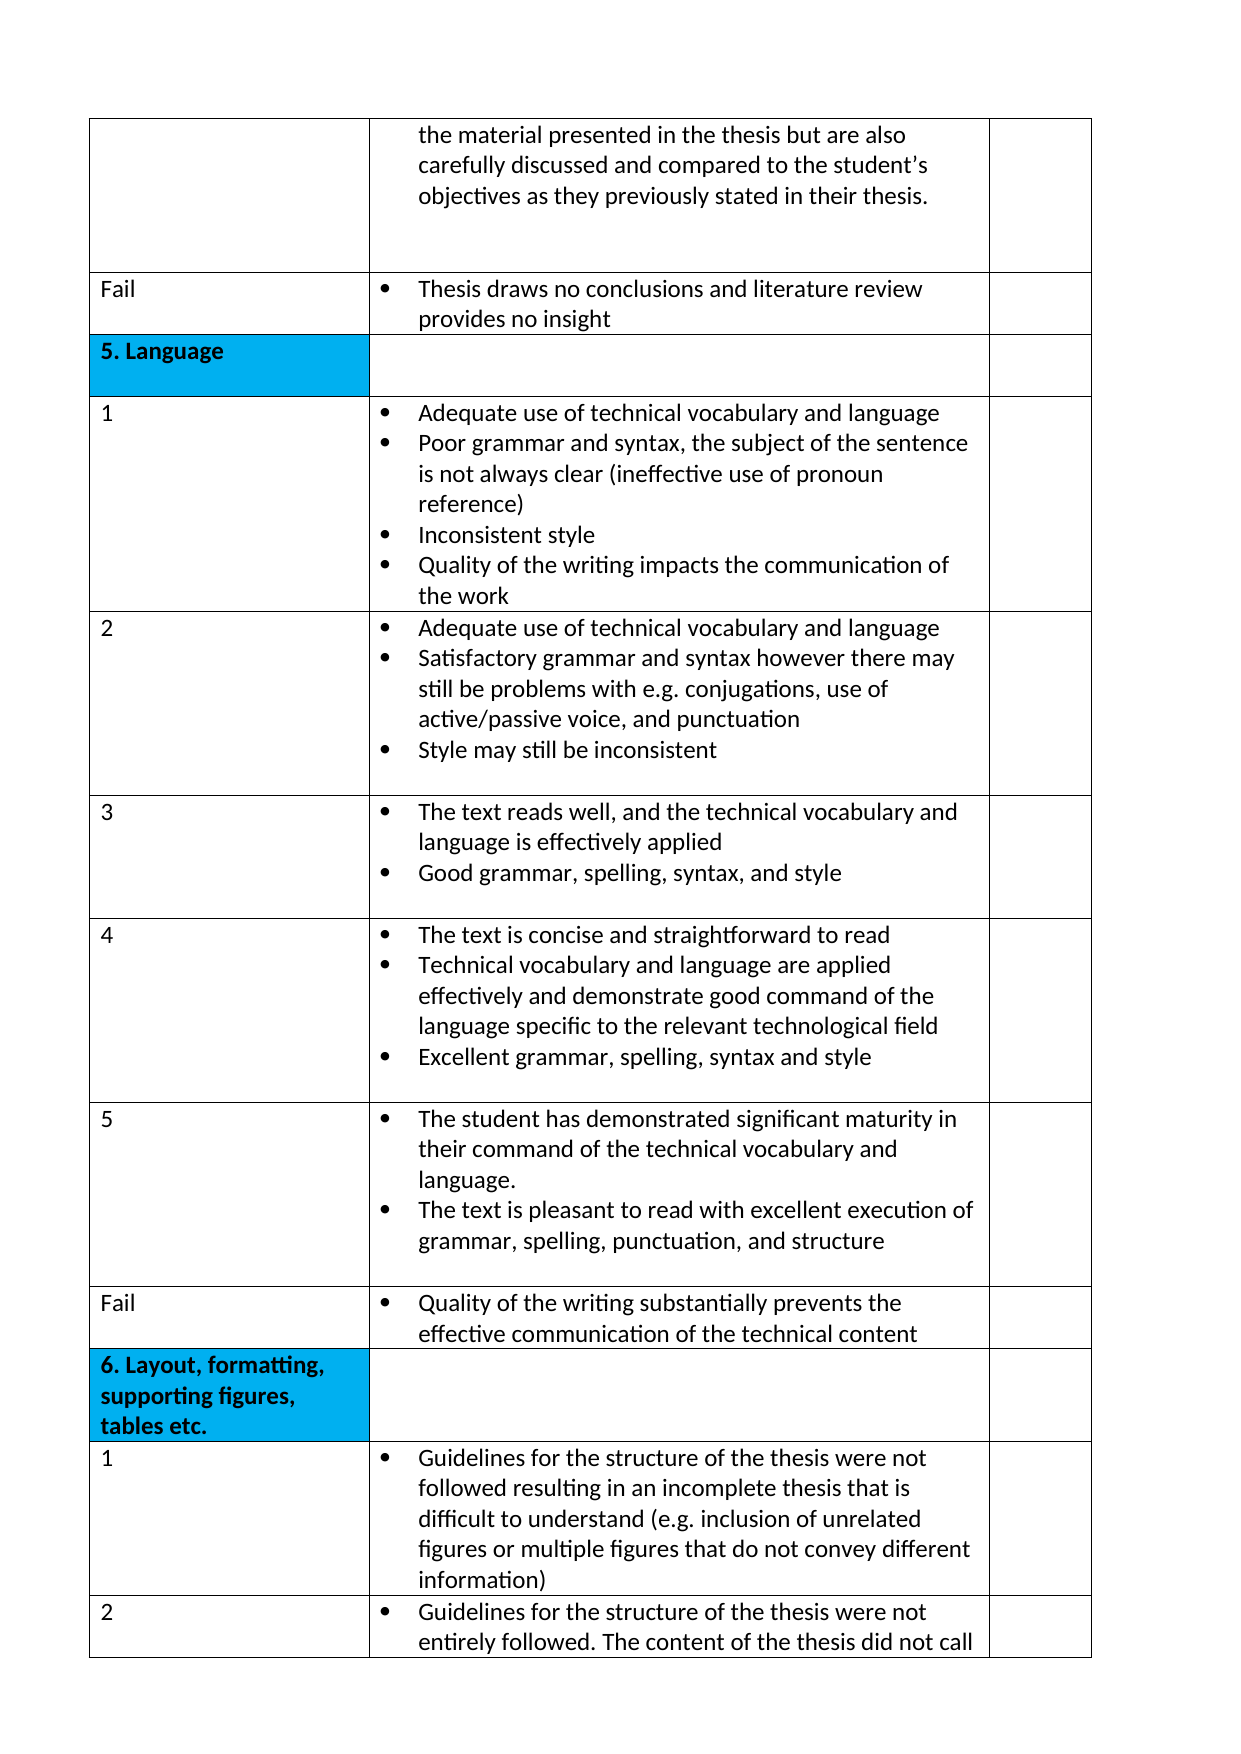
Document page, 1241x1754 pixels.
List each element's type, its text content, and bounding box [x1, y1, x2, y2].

table_cell The text reads well, and the technical vocabulary and language is effectively applied Good grammar, spelling, syntax, and style [370, 796, 989, 918]
table_cell 2 [90, 1596, 369, 1657]
table_cell Adequate use of technical vocabulary and language Poor grammar and syntax, the subject of the sentence is not always clear (ineffective use of pronoun reference) Inconsistent style Quality of the writing impacts the communication of the work [370, 397, 989, 611]
table_cell The student has demonstrated significant maturity in their command of the technical vocabulary and language. The text is pleasant to read with excellent execution of grammar, spelling, punctuation, and structure [370, 1103, 989, 1286]
table_cell 5 [90, 119, 369, 272]
table_cell 2 [90, 612, 369, 795]
table_cell [990, 612, 1091, 795]
table_cell Thesis draws no conclusions and literature review provides no insight [370, 273, 989, 334]
table_cell 6. Layout, formatting, supporting figures, tables etc. [90, 1349, 369, 1441]
table_cell [990, 796, 1091, 918]
table_cell 5. Language [90, 335, 369, 396]
table_cell [990, 273, 1091, 334]
table_cell [990, 1349, 1091, 1441]
table_cell Quality of the writing substantially prevents the effective communication of the technical content [370, 1287, 989, 1348]
table_cell Fail [90, 1287, 369, 1348]
table_cell Adequate use of technical vocabulary and language Satisfactory grammar and syntax however there may still be problems with e.g. conjugations, use of active/passive voice, and punctuation Style may still be inconsistent [370, 612, 989, 795]
table_cell [990, 397, 1091, 611]
table_cell 4 [90, 919, 369, 1102]
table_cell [370, 119, 989, 272]
table_cell The text is concise and straightforward to read Technical vocabulary and language are applied effectively and demonstrate good command of the language specific to the relevant technological field Excellent grammar, spelling, syntax and style [370, 919, 989, 1102]
table_cell Fail [90, 273, 369, 334]
table_cell 3 [90, 796, 369, 918]
table_cell [990, 919, 1091, 1102]
table_cell 1 [90, 397, 369, 611]
table_cell [990, 1596, 1091, 1657]
table_cell [990, 335, 1091, 396]
table_cell [990, 1103, 1091, 1286]
table_cell [370, 1349, 989, 1441]
table_cell 1 [90, 1442, 369, 1594]
table_cell [990, 1287, 1091, 1348]
table_cell 5 [90, 1103, 369, 1286]
table_cell [990, 119, 1091, 272]
table_cell Guidelines for the structure of the thesis were not followed resulting in an incomplete thesis that is difficult to understand (e.g. inclusion of unrelated figures or multiple figures that do not convey different information) [370, 1442, 989, 1594]
table_cell [990, 1442, 1091, 1594]
table_cell [370, 335, 989, 396]
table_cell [370, 1596, 989, 1657]
